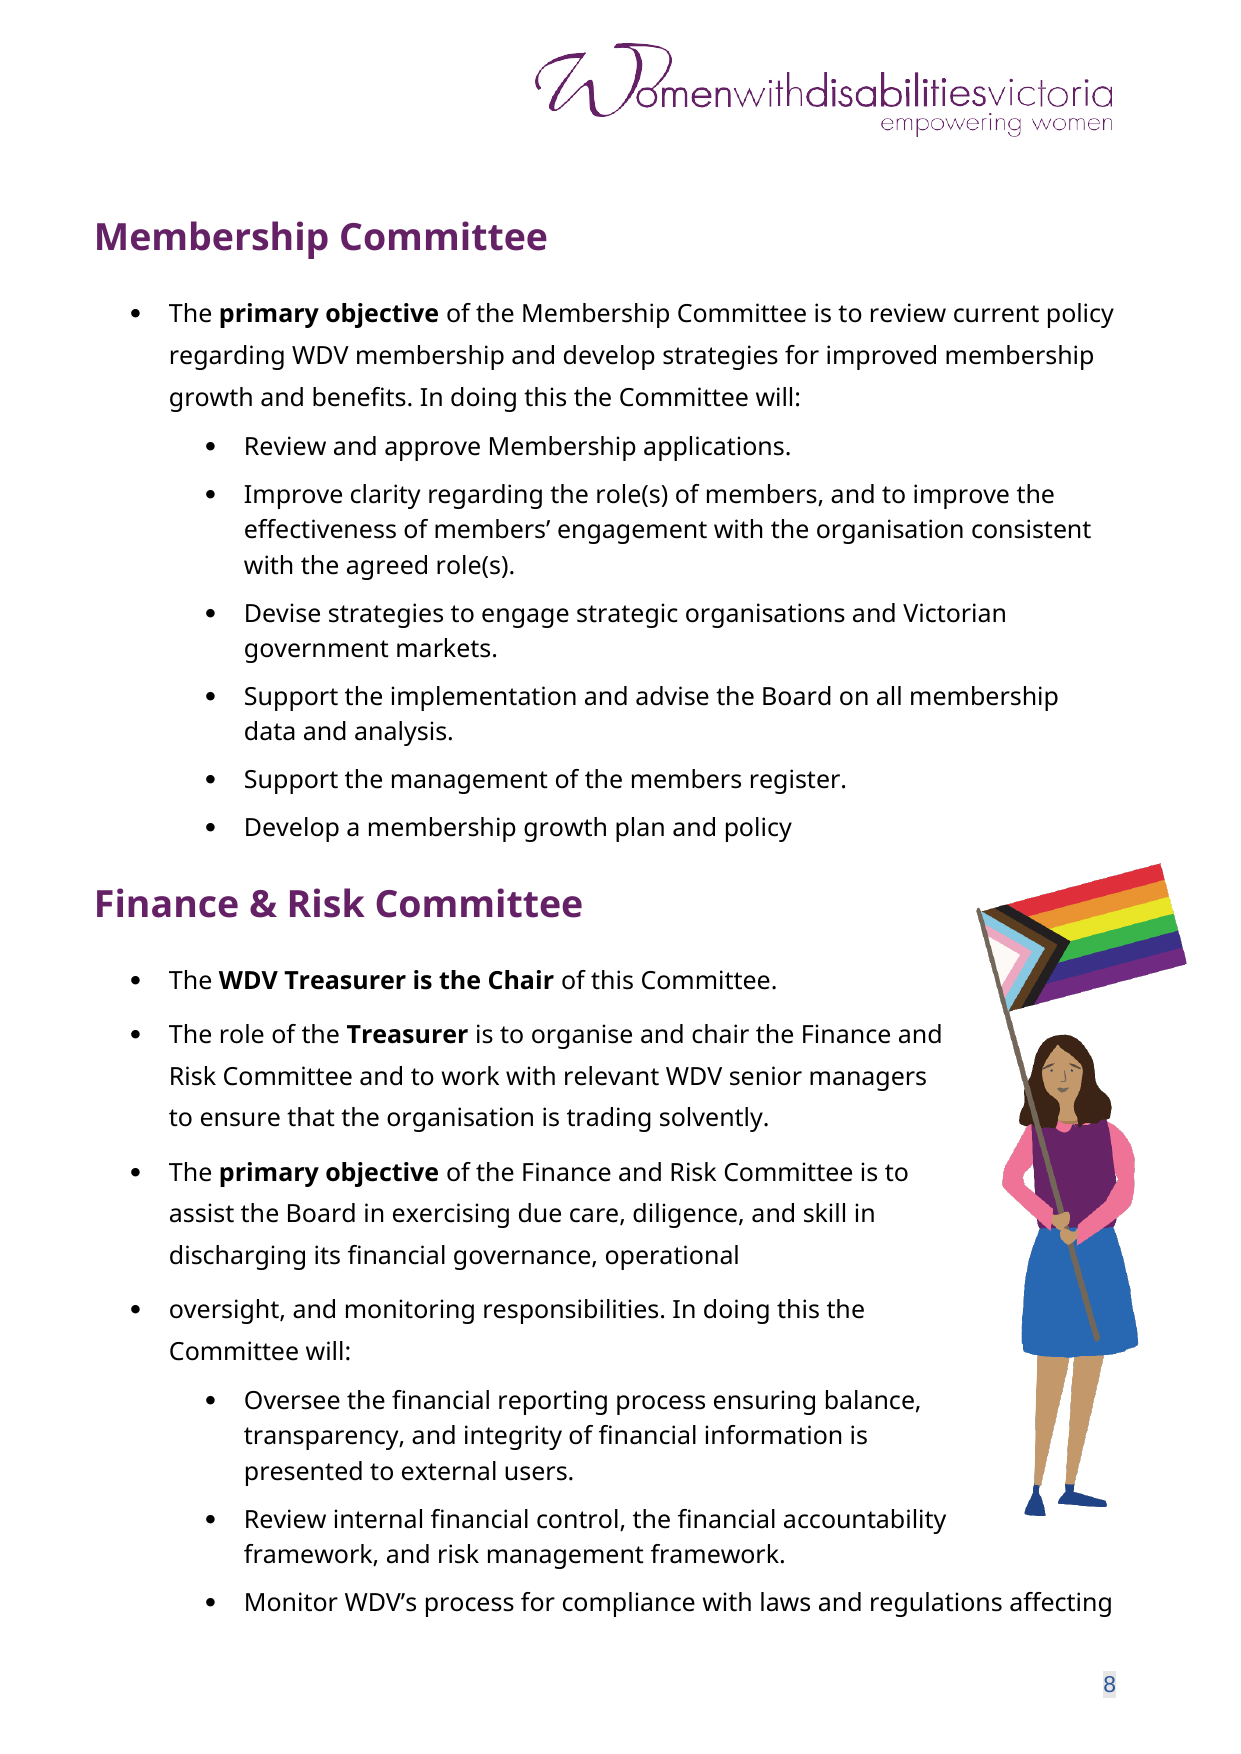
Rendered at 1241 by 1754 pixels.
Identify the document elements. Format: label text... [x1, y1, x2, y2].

list Review internal financial control, the financial accountability framework, and risk management framework. [206, 1500, 1116, 1571]
picture [787, 72, 802, 106]
list Support the management of the members register. [206, 760, 1116, 796]
list Support the implementation and advise the Board on all membership data and analysis. [206, 677, 1116, 748]
picture [806, 72, 827, 107]
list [206, 1583, 1116, 1618]
subtitle Membership Committee [94, 211, 1116, 262]
list The primary objective of the Finance and Risk Committee is to assist the Board in exercising due care, diligence, and skill in discharging its financial governance, operational [131, 1148, 976, 1273]
picture [976, 863, 1187, 1516]
picture [881, 72, 1112, 137]
list Review and approve Membership applications. [206, 427, 1116, 462]
list The role of the Treasurer is to organise and chair the Finance and Risk Committee and to work with relevant WDV senior managers to ensure that the organisation is trading solvently. [131, 1010, 976, 1135]
list The primary objective of the Membership Committee is to review current policy regarding WDV membership and develop strategies for improved membership growth and benefits. In doing this the Committee will: [131, 289, 1116, 414]
list Develop a membership growth plan and policy [206, 808, 1116, 844]
list Improve clarity regarding the role(s) of members, and to improve the effectiveness of members’ engagement with the organisation consistent with the agreed role(s). [206, 475, 1116, 581]
list Oversee the financial reporting process ensuring balance, transparency, and integrity of financial information is presented to external users. [206, 1381, 976, 1487]
list oversight, and monitoring responsibilities. In doing this the Committee will: [131, 1285, 976, 1368]
subtitle Finance & Risk Committee [94, 877, 976, 928]
picture [535, 43, 772, 117]
list The WDV Treasurer is the Chair of this Committee. [131, 956, 976, 998]
picture [838, 86, 876, 107]
list Devise strategies to engage strategic organisations and Victorian government markets. [206, 594, 1116, 664]
